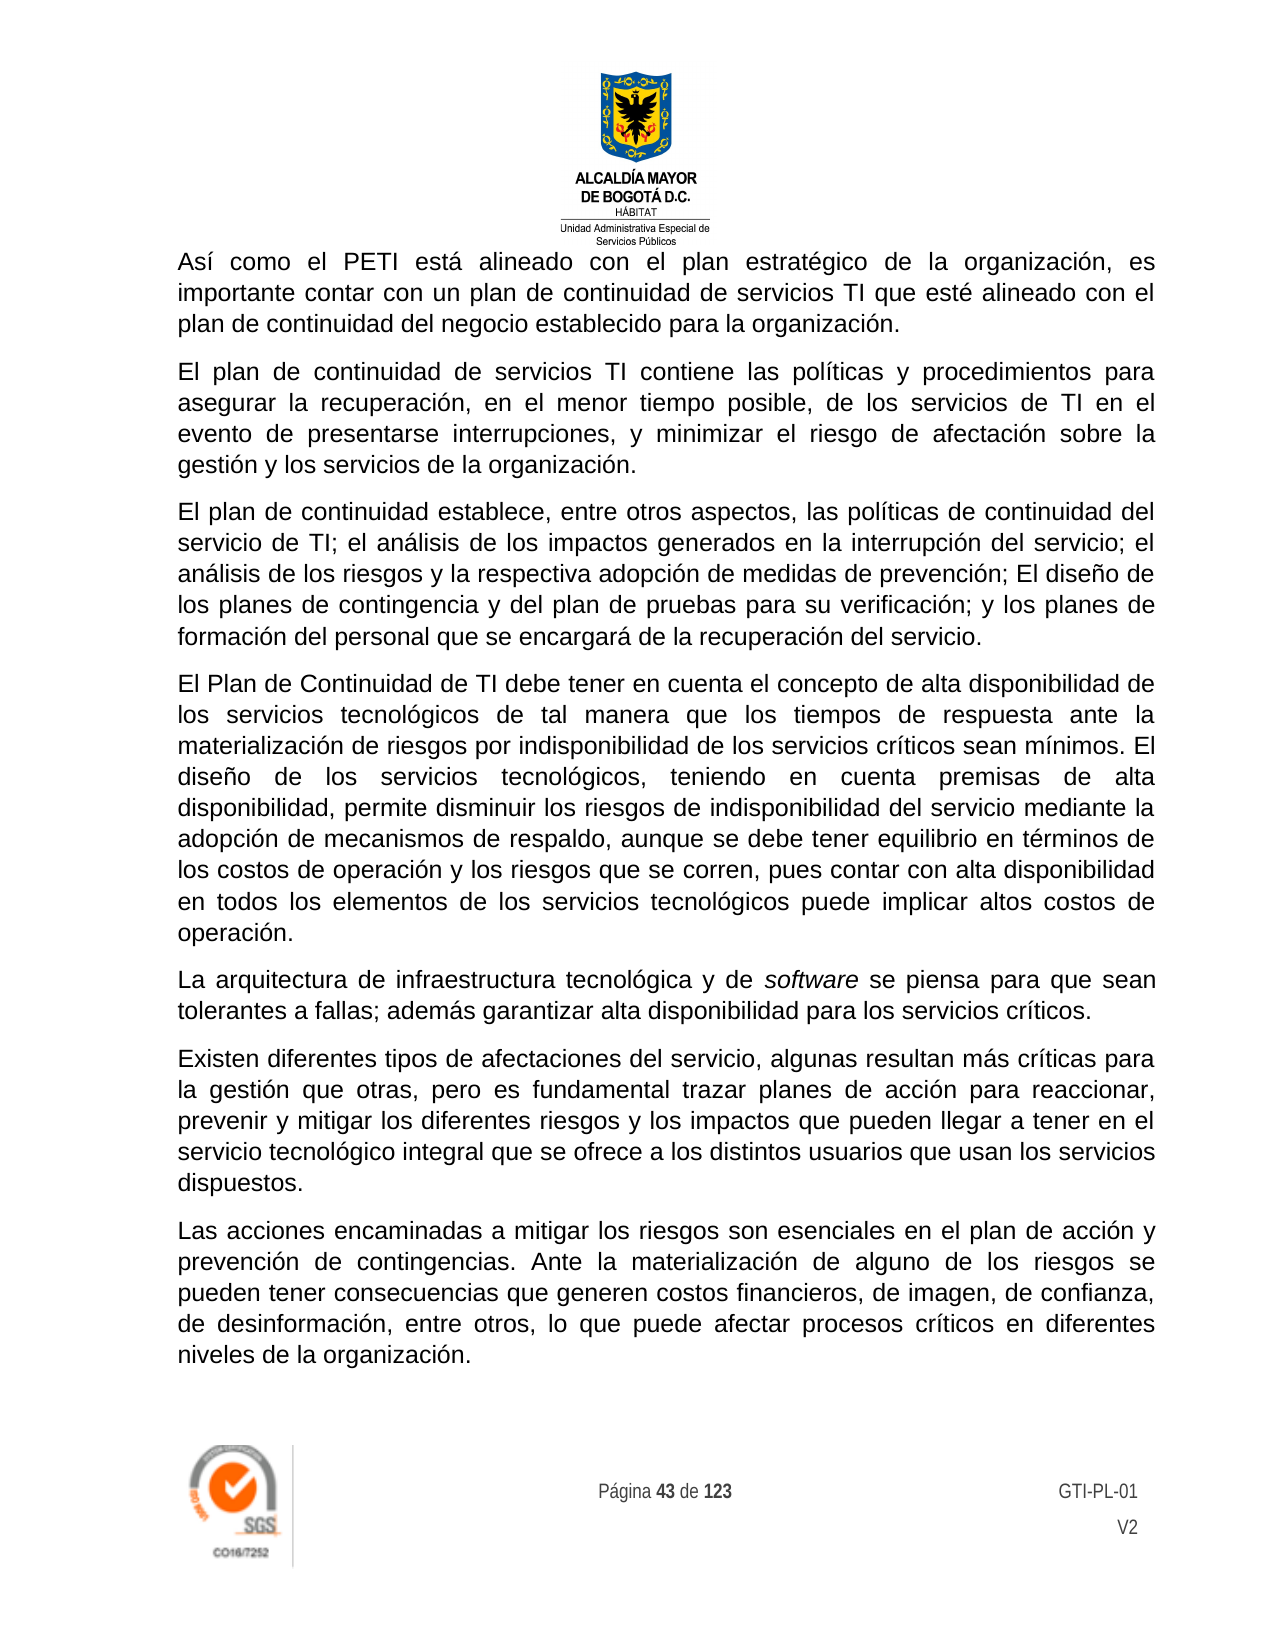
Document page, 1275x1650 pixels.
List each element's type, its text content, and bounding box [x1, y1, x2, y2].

text Existen diferentes tipos de afectaciones del servicio, algunas resultan más críticas para la gestión que otras, pero es fundamental trazar planes de acción para reaccionar, prevenir y mitigar los diferentes riesgos y los impactos que pueden llegar a tener en el servicio tecnológico integral que se ofrece a los distintos usuarios que usan los servicios dispuestos. [177, 1044, 1157, 1197]
text El Plan de Continuidad de TI debe tener en cuenta el concepto de alta disponibilidad de los servicios tecnológicos de tal manera que los tiempos de respuesta ante la materialización de riesgos por indisponibilidad de los servicios críticos sean mínimos. El diseño de los servicios tecnológicos, teniendo en cuenta premisas de alta disponibilidad, permite disminuir los riesgos de indisponibilidad del servicio mediante la adopción de mecanismos de respaldo, aunque se debe tener equilibrio en términos de los costos de operación y los riesgos que se corren, pues contar con alta disponibilidad en todos los elementos de los servicios tecnológicos puede implicar altos costos de operación. [177, 669, 1157, 946]
text El plan de continuidad de servicios TI contiene las políticas y procedimientos para asegurar la recuperación, en el menor tiempo posible, de los servicios de TI en el evento de presentarse interrupciones, y minimizar el riesgo de afectación sobre la gestión y los servicios de la organización. [177, 357, 1157, 478]
text El plan de continuidad establece, entre otros aspectos, las políticas de continuidad del servicio de TI; el análisis de los impactos generados en la interrupción del servicio; el análisis de los riesgos y la respectiva adopción de medidas de prevención; El diseño de los planes de contingencia y del plan de pruebas para su verificación; y los planes de formación del personal que se encargará de la recuperación del servicio. [177, 497, 1157, 650]
text Las acciones encaminadas a mitigar los riesgos son esenciales en el plan de acción y prevención de contingencias. Ante la materialización de alguno de los riesgos se pueden tener consecuencias que generen costos financieros, de imagen, de confianza, de desinformación, entre otros, lo que puede afectar procesos críticos en diferentes niveles de la organización. [177, 1216, 1157, 1369]
text Así como el PETI está alineado con el plan estratégico de la organización, es importante contar con un plan de continuidad de servicios TI que esté alineado con el plan de continuidad del negocio establecido para la organización. [177, 177, 1157, 338]
picture [177, 1445, 295, 1569]
text La arquitectura de infraestructura tecnológica y de software se piensa para que sean tolerantes a fallas; además garantizar alta disponibilidad para los servicios críticos. [177, 965, 1157, 1025]
picture [560, 61, 718, 245]
